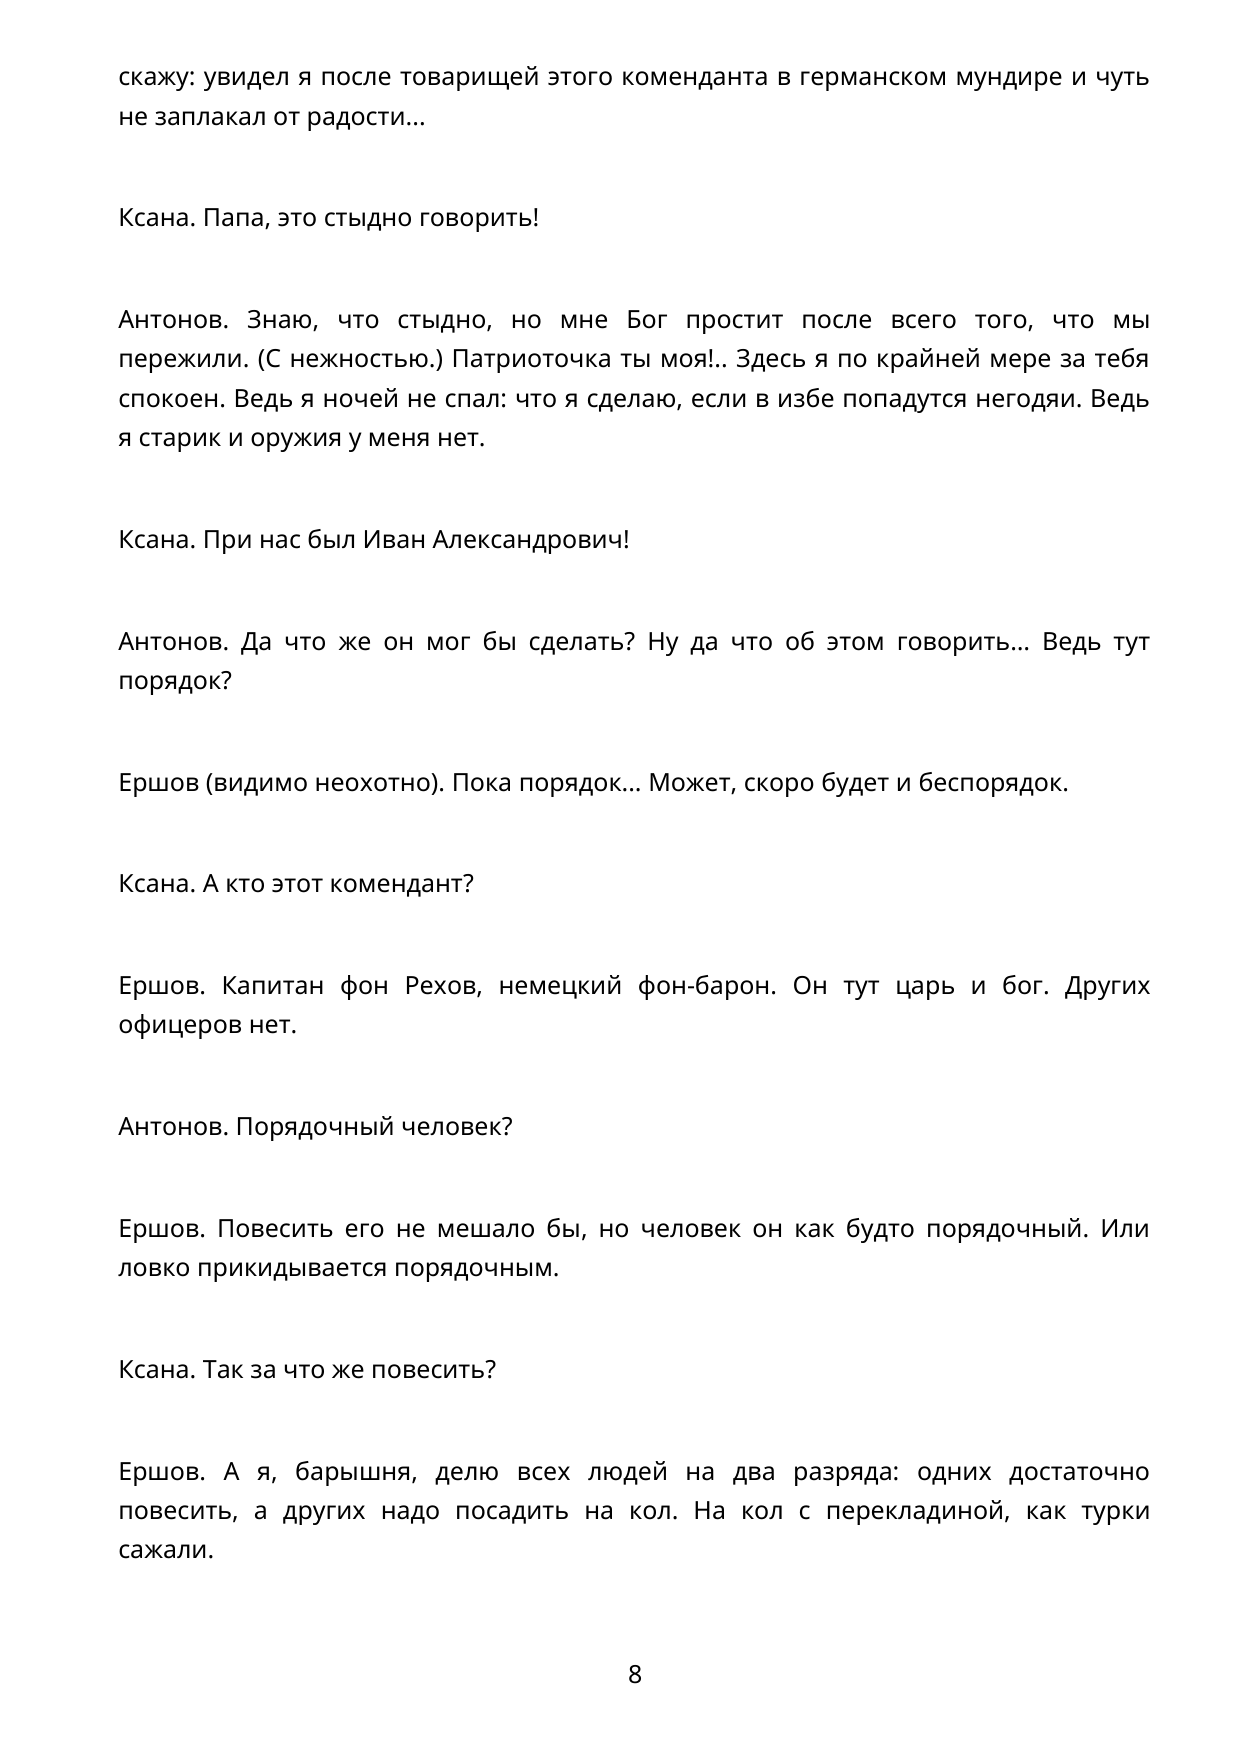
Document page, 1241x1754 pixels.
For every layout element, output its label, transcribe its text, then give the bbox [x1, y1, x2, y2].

text Ксана. А кто этот комендант? [118, 866, 1152, 900]
text Антонов. Да что же он мог бы сделать? Ну да что об этом говорить… Ведь тут порядок? [118, 623, 1152, 696]
text Ершов. Капитан фон Рехов, немецкий фон-барон. Он тут царь и бог. Других офицеров нет. [118, 968, 1152, 1041]
text Ксана. При нас был Иван Александрович! [118, 521, 1152, 555]
text Ершов. Повесить его не мешало бы, но человек он как будто порядочный. Или ловко прикидывается порядочным. [118, 1211, 1152, 1284]
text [118, 59, 1152, 132]
text Ершов (видимо неохотно). Пока порядок... Может, скоро будет и беспорядок. [118, 764, 1152, 798]
text Ксана. Так за что же повесить? [118, 1352, 1152, 1386]
text Антонов. Порядочный человек? [118, 1109, 1152, 1143]
text Ершов. А я, барышня, делю всех людей на два разряда: одних достаточно повесить, а других надо посадить на кол. На кол с перекладиной, как турки сажали. [118, 1454, 1152, 1566]
text Антонов. Знаю, что стыдно, но мне Бог простит после всего того, что мы пережили. (С нежностью.) Патриоточка ты моя!.. Здесь я по крайней мере за тебя спокоен. Ведь я ночей не спал: что я сделаю, если в избе попадутся негодяи. Ведь я старик и оружия у меня нет. [118, 302, 1152, 453]
text Ксана. Папа, это стыдно говорить! [118, 200, 1152, 234]
